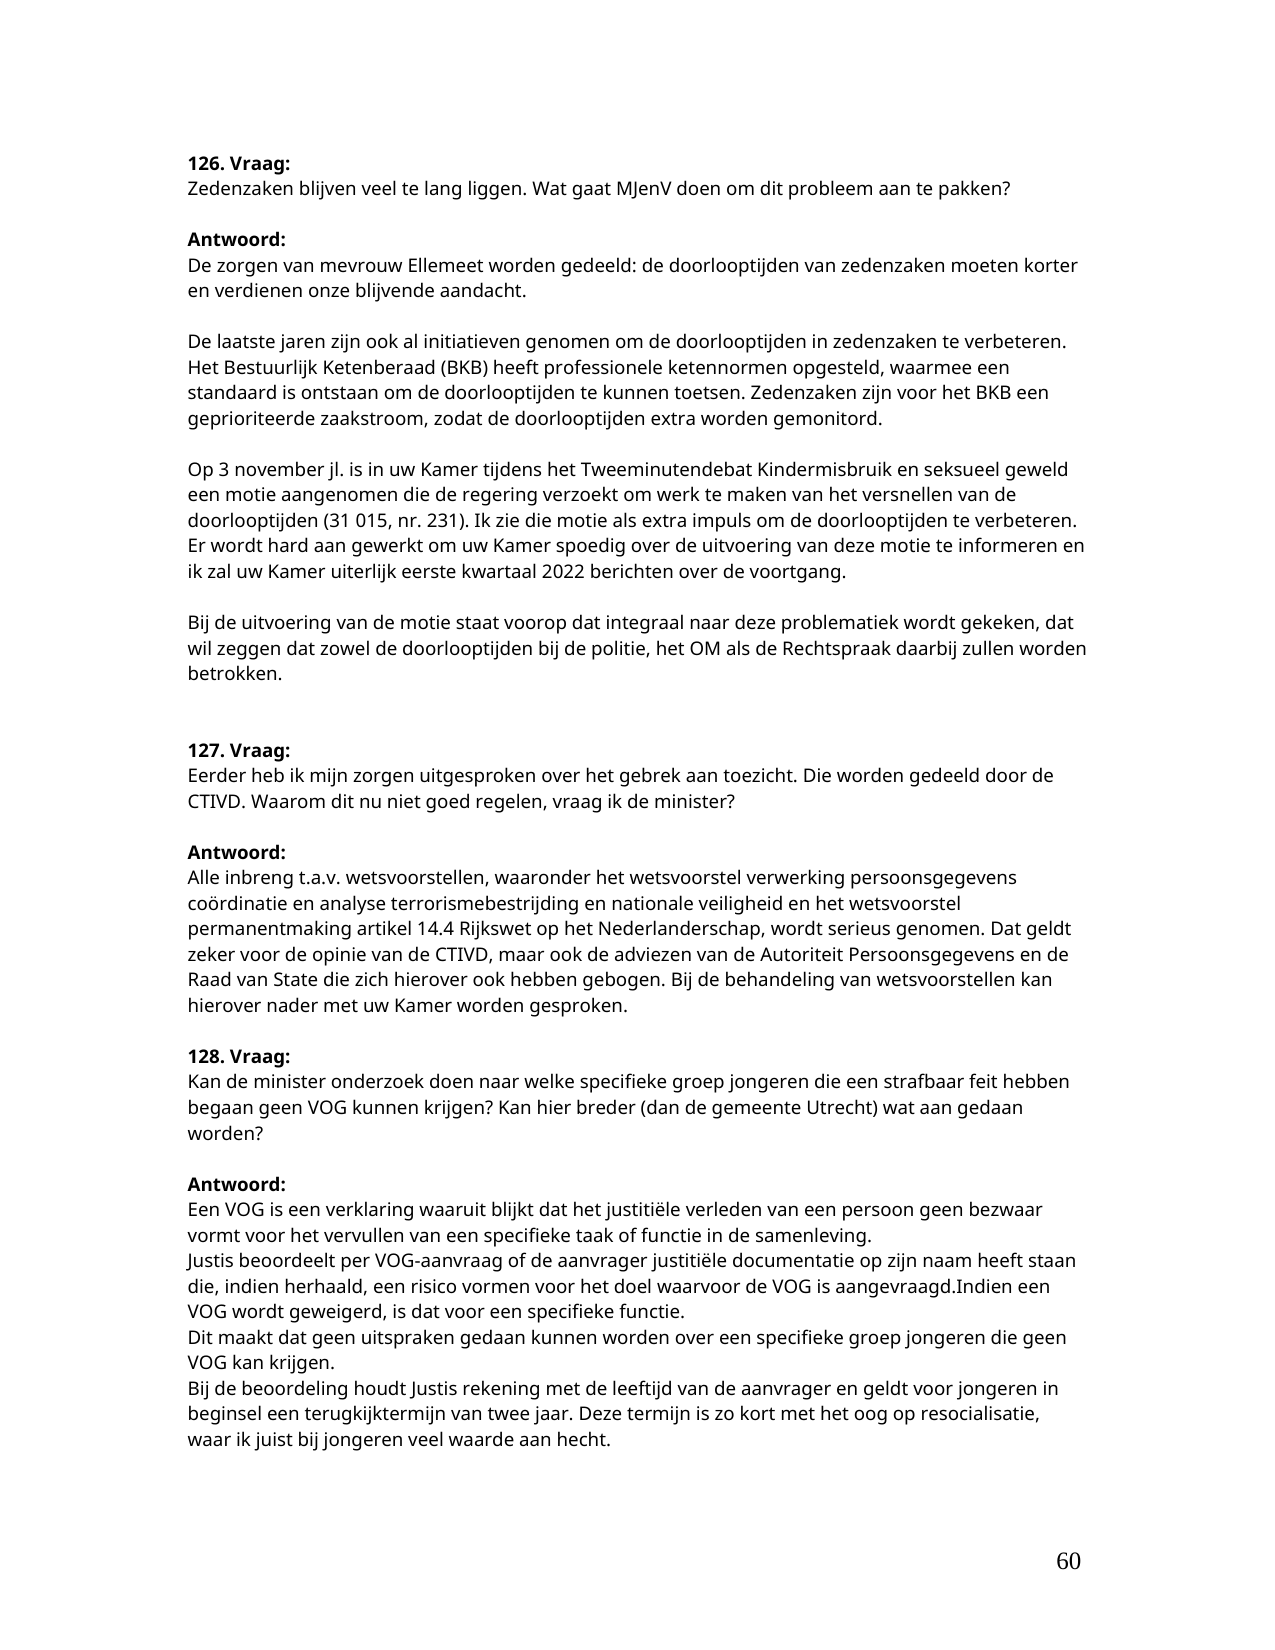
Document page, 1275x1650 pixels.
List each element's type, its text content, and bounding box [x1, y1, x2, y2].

text 127. Vraag: Eerder heb ik mijn zorgen uitgesproken over het gebrek aan toezicht. Die worden gedeeld door de CTIVD. Waarom dit nu niet goed regelen, vraag ik de minister? Antwoord: Alle inbreng t.a.v. wetsvoorstellen, waaronder het wetsvoorstel verwerking persoonsgegevens coördinatie en analyse terrorismebestrijding en nationale veiligheid en het wetsvoorstel permanentmaking artikel 14.4 Rijkswet op het Nederlanderschap, wordt serieus genomen. Dat geldt zeker voor de opinie van de CTIVD, maar ook de adviezen van de Autoriteit Persoonsgegevens en de Raad van State die zich hierover ook hebben gebogen. Bij de behandeling van wetsvoorstellen kan hierover nader met uw Kamer worden gesproken. [187, 711, 1087, 1018]
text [187, 1018, 1087, 1477]
text 126. Vraag: Zedenzaken blijven veel te lang liggen. Wat gaat MJenV doen om dit probleem aan te pakken? Antwoord: De zorgen van mevrouw Ellemeet worden gedeeld: de doorlooptijden van zedenzaken moeten korter en verdienen onze blijvende aandacht. De laatste jaren zijn ook al initiatieven genomen om de doorlooptijden in zedenzaken te verbeteren. Het Bestuurlijk Ketenberaad (BKB) heeft professionele ketennormen opgesteld, waarmee een standaard is ontstaan om de doorlooptijden te kunnen toetsen. Zedenzaken zijn voor het BKB een geprioriteerde zaakstroom, zodat de doorlooptijden extra worden gemonitord. Op 3 november jl. is in uw Kamer tijdens het Tweeminutendebat Kindermisbruik en seksueel geweld een motie aangenomen die de regering verzoekt om werk te maken van het versnellen van de doorlooptijden (31 015, nr. 231). Ik zie die motie als extra impuls om de doorlooptijden te verbeteren. Er wordt hard aan gewerkt om uw Kamer spoedig over de uitvoering van deze motie te informeren en ik zal uw Kamer uiterlijk eerste kwartaal 2022 berichten over de voortgang. Bij de uitvoering van de motie staat voorop dat integraal naar deze problematiek wordt gekeken, dat wil zeggen dat zowel de doorlooptijden bij de politie, het OM als de Rechtspraak daarbij zullen worden betrokken. [187, 150, 1087, 711]
